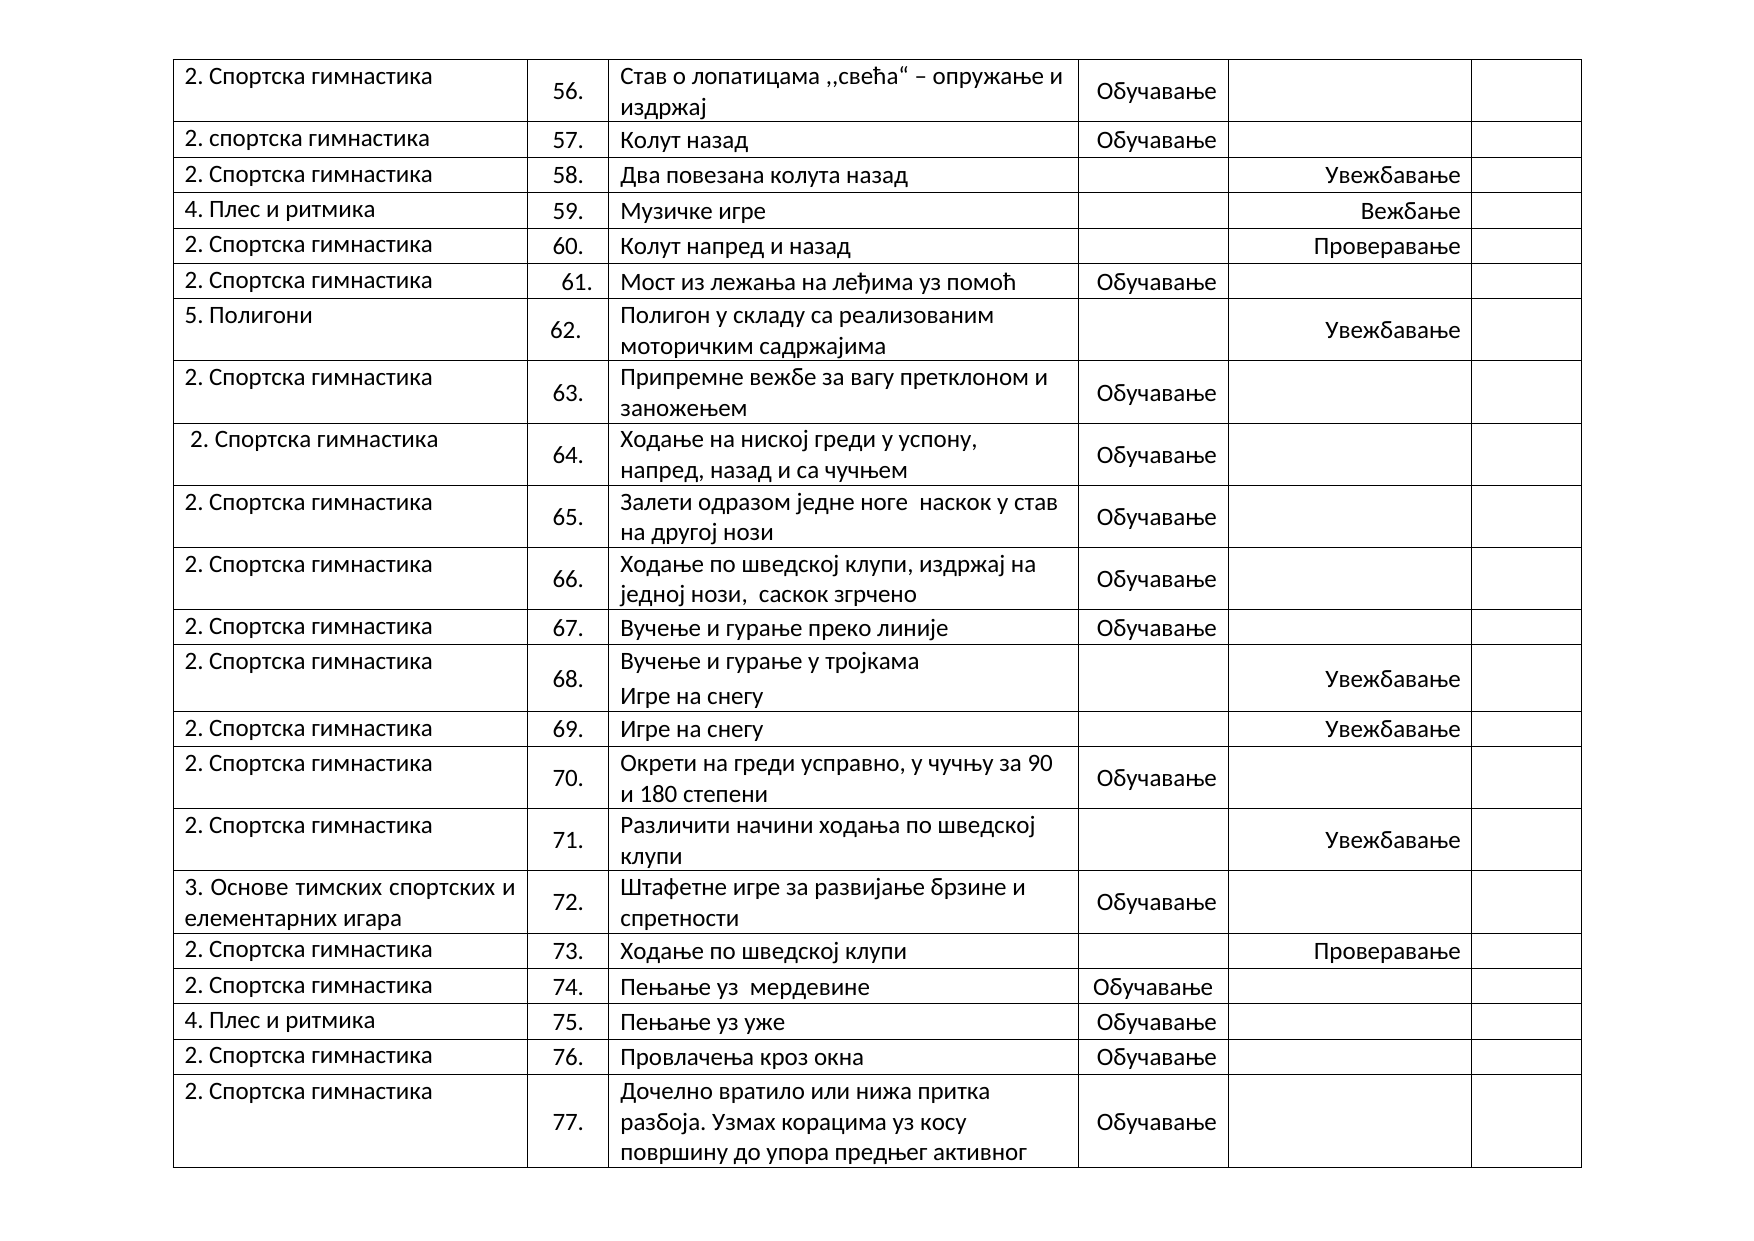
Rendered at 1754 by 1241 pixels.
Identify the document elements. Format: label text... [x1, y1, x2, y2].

table_cell 68. [528, 645, 608, 711]
table_cell 2. Спортска гимнастика [174, 548, 527, 609]
table_cell Вучење и гурање у тројкама Игре на снегу [609, 645, 1078, 711]
table_cell Обучавање [1079, 264, 1228, 298]
table_cell 2. Спортска гимнастика [174, 60, 527, 121]
table_cell Пењање уз уже [609, 1004, 1078, 1039]
table_cell [1472, 969, 1581, 1003]
table_cell [1079, 712, 1228, 746]
table_cell 2. Спортска гимнастика [174, 809, 527, 870]
table_cell [1229, 548, 1471, 609]
table_cell [1472, 712, 1581, 746]
table_cell [1472, 299, 1581, 360]
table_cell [174, 1075, 527, 1167]
table_cell Окрети на греди усправно, у чучњу за 90 и 180 степени [609, 747, 1078, 808]
table_cell [1229, 424, 1471, 484]
table_cell Провлачења кроз окна [609, 1040, 1078, 1074]
table_cell Обучавање [1079, 424, 1228, 484]
table_cell [1079, 229, 1228, 263]
table_cell Вежбање [1229, 193, 1471, 227]
table_cell 64. [528, 424, 608, 484]
table_cell 2. Спортска гимнастика [174, 424, 527, 484]
table_cell 66. [528, 548, 608, 609]
table_cell 2. Спортска гимнастика [174, 934, 527, 968]
table_cell [1472, 229, 1581, 263]
table_cell 4. Плес и ритмика [174, 1004, 527, 1039]
table_cell Проверавање [1229, 229, 1471, 263]
table_cell Игре на снегу [609, 712, 1078, 746]
table_cell 2. спортска гимнастика [174, 122, 527, 157]
table_cell [1472, 934, 1581, 968]
table_cell Различити начини ходања по шведској клупи [609, 809, 1078, 870]
table_cell [1472, 264, 1581, 298]
table_cell Проверавање [1229, 934, 1471, 968]
table_cell 2. Спортска гимнастика [174, 712, 527, 746]
table_cell Ходање по шведској клупи, издржај на једној нози, саскок згрчено [609, 548, 1078, 609]
table_cell [1229, 122, 1471, 157]
table_cell 73. [528, 934, 608, 968]
table_cell 61. [528, 264, 608, 298]
table_cell [1472, 809, 1581, 870]
table_cell Обучавање [1079, 1075, 1228, 1167]
table_cell Обучавање [1079, 60, 1228, 121]
table_cell 77. [528, 1075, 608, 1167]
table_cell [1472, 1040, 1581, 1074]
table_cell Музичке игре [609, 193, 1078, 227]
table_cell [1229, 361, 1471, 422]
table_cell 2. Спортска гимнастика [174, 158, 527, 192]
table_cell 2. Спортска гимнастика [174, 645, 527, 711]
table_cell [1472, 871, 1581, 932]
table_cell 59. [528, 193, 608, 227]
table_cell 72. [528, 871, 608, 932]
table_cell [1229, 60, 1471, 121]
table_cell [1472, 548, 1581, 609]
table_cell Вучење и гурање преко линије [609, 610, 1078, 644]
table_cell 57. [528, 122, 608, 157]
table_cell Колут напред и назад [609, 229, 1078, 263]
table_cell Увежбавање [1229, 712, 1471, 746]
table_cell [1472, 193, 1581, 227]
table_cell 60. [528, 229, 608, 263]
table_cell Обучавање [1079, 548, 1228, 609]
table_cell Обучавање [1079, 122, 1228, 157]
table_cell Увежбавање [1229, 299, 1471, 360]
table_cell [1079, 299, 1228, 360]
table_cell Обучавање [1079, 610, 1228, 644]
table_cell Обучавање [1079, 1004, 1228, 1039]
table_cell [1229, 264, 1471, 298]
table_cell 2. Спортска гимнастика [174, 969, 527, 1003]
table_cell Обучавање [1079, 969, 1228, 1003]
table_cell 5. Полигони [174, 299, 527, 360]
table_cell Полигон у складу са реализованим моторичким садржајима [609, 299, 1078, 360]
table_cell Увежбавање [1229, 645, 1471, 711]
table_cell [1229, 871, 1471, 932]
table_cell Обучавање [1079, 1040, 1228, 1074]
table_cell 70. [528, 747, 608, 808]
table_cell 63. [528, 361, 608, 422]
table_cell [1229, 1040, 1471, 1074]
table_cell [1229, 610, 1471, 644]
table_cell [1472, 645, 1581, 711]
table_cell [1472, 1075, 1581, 1167]
table_cell 2. Спортска гимнастика [174, 486, 527, 547]
table_cell 2. Спортска гимнастика [174, 1040, 527, 1074]
table_cell 56. [528, 60, 608, 121]
table_cell [1229, 747, 1471, 808]
table_cell Пењање уз мердевине [609, 969, 1078, 1003]
table_cell [1472, 60, 1581, 121]
table_cell 67. [528, 610, 608, 644]
table_cell [1229, 486, 1471, 547]
table_cell Увежбавање [1229, 158, 1471, 192]
table_cell 74. [528, 969, 608, 1003]
table_cell Дочелно вратило или нижа притка разбоја. Узмах корацима уз косу површину до упора предњег активног [609, 1075, 1078, 1167]
table_cell Обучавање [1079, 871, 1228, 932]
table_cell 65. [528, 486, 608, 547]
table_cell Мост из лежања на леђима уз помоћ [609, 264, 1078, 298]
table_cell [1472, 1004, 1581, 1039]
table_cell [1079, 193, 1228, 227]
table_cell [1472, 122, 1581, 157]
table_cell 2. Спортска гимнастика [174, 610, 527, 644]
table_cell [1472, 424, 1581, 484]
table_cell 2. Спортска гимнастика [174, 361, 527, 422]
table_cell Увежбавање [1229, 809, 1471, 870]
table_cell Став о лопатицама ,,свећа“ – опружање и издржај [609, 60, 1078, 121]
table_cell [1079, 645, 1228, 711]
table_cell [1079, 809, 1228, 870]
table_cell Обучавање [1079, 361, 1228, 422]
table_cell Обучавање [1079, 747, 1228, 808]
table_cell Штафетне игре за развијање брзине и спретности [609, 871, 1078, 932]
table_cell Колут назад [609, 122, 1078, 157]
table_cell 62. [528, 299, 608, 360]
table_cell 76. [528, 1040, 608, 1074]
table_cell [1472, 610, 1581, 644]
table_cell [1472, 361, 1581, 422]
table_cell 58. [528, 158, 608, 192]
table_cell Два повезана колута назад [609, 158, 1078, 192]
table_cell 2. Спортска гимнастика [174, 229, 527, 263]
table_cell 2. Спортска гимнастика [174, 747, 527, 808]
table_cell [1229, 969, 1471, 1003]
table_cell [1229, 1004, 1471, 1039]
table_cell 71. [528, 809, 608, 870]
table_cell Ходање по шведској клупи [609, 934, 1078, 968]
table_cell 4. Плес и ритмика [174, 193, 527, 227]
table_cell 2. Спортска гимнастика [174, 264, 527, 298]
table_cell [1079, 934, 1228, 968]
table_cell 3. Основе тимских спортских и елементарних игара [174, 871, 527, 932]
table_cell [1472, 747, 1581, 808]
table_cell Припремне вежбе за вагу претклоном и заножењем [609, 361, 1078, 422]
table_cell Обучавање [1079, 486, 1228, 547]
table_cell Ходање на ниској греди у успону, напред, назад и са чучњем [609, 424, 1078, 484]
table_cell 75. [528, 1004, 608, 1039]
table_cell [1472, 486, 1581, 547]
table_cell [1079, 158, 1228, 192]
table_cell [1472, 158, 1581, 192]
table_cell 69. [528, 712, 608, 746]
table_cell [1229, 1075, 1471, 1167]
table_cell Залети одразом једне ноге наскок у став на другој нози [609, 486, 1078, 547]
